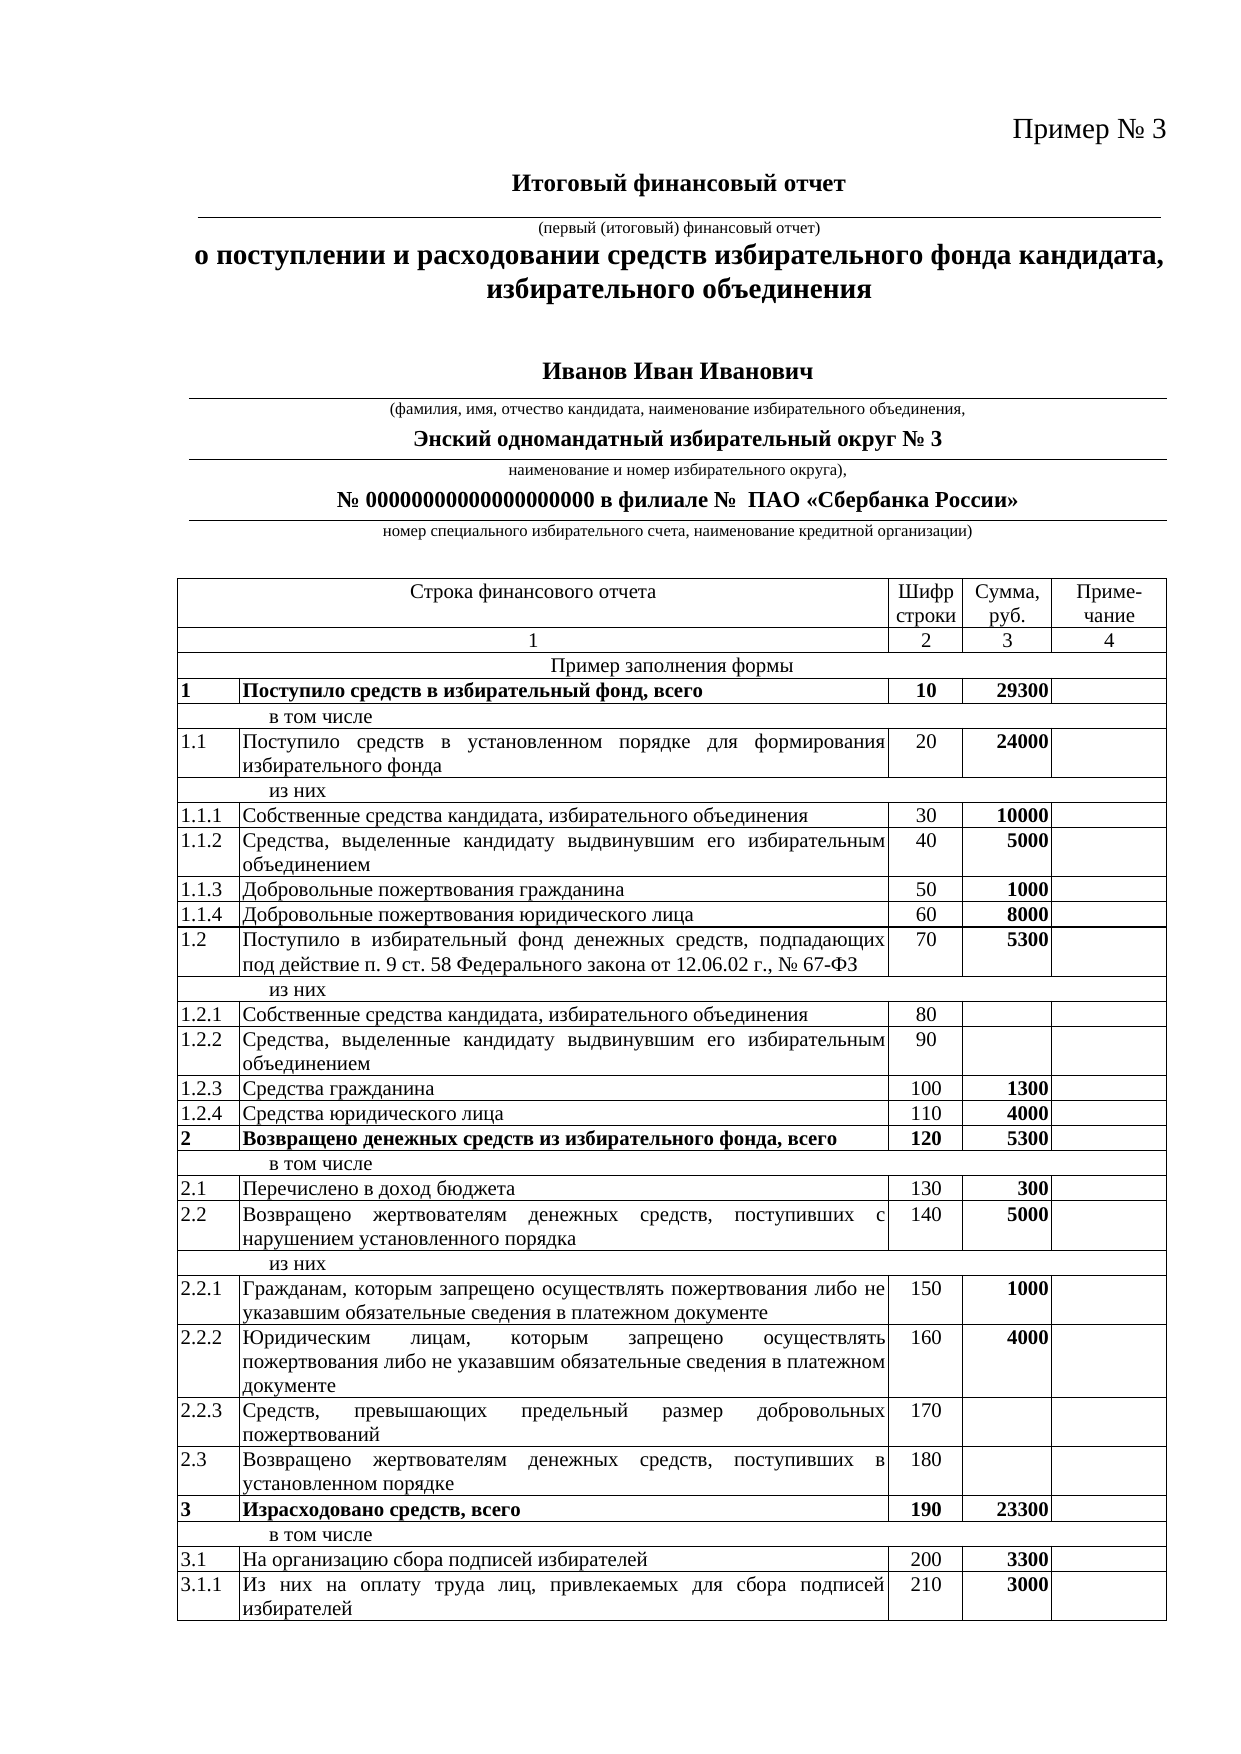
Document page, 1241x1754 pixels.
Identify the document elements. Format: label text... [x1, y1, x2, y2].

table_cell Поступило средств в установленном порядке для формирования избирательного фонда [240, 729, 888, 777]
table_cell 1000 [963, 877, 1051, 901]
table_cell 180 [889, 1447, 962, 1495]
table_cell 4000 [963, 1325, 1051, 1397]
table_cell из них [178, 778, 1166, 802]
table_cell 1000 [963, 1276, 1051, 1324]
table_header Иванов Иван Иванович [189, 331, 1167, 398]
table_cell 10 [889, 679, 962, 702]
table_cell 70 [889, 928, 962, 976]
table_cell 200 [889, 1547, 962, 1571]
table_cell [1052, 1572, 1166, 1620]
table_cell Поступило средств в избирательный фонд, всего [240, 679, 888, 702]
table_cell 2 [889, 628, 962, 652]
table_cell Средств, превышающих предельный размер добровольных пожертвований [240, 1398, 888, 1446]
table_cell [1052, 803, 1166, 827]
table_cell Средства, выделенные кандидату выдвинувшим его избирательным объединением [240, 1027, 888, 1075]
table_cell 1 [178, 628, 888, 652]
table_cell Энский одномандатный избирательный округ № 3 [189, 425, 1167, 459]
table_cell 80 [889, 1002, 962, 1026]
table_cell [1052, 1325, 1166, 1397]
table_cell [963, 1027, 1051, 1075]
table_cell 1.1.3 [178, 877, 239, 901]
table_header Шифр строки [889, 579, 962, 627]
table_cell 20 [889, 729, 962, 777]
table_cell [1052, 1176, 1166, 1200]
table_cell 2 [178, 1126, 239, 1150]
text Пример № 3 [664, 118, 1166, 143]
table_cell 300 [963, 1176, 1051, 1200]
table_cell в том числе [178, 704, 1166, 728]
table_cell наименование и номер избирательного округа), [189, 460, 1167, 486]
table_cell (первый (итоговый) финансовый отчет) [198, 218, 1161, 237]
table_cell 2.1 [178, 1176, 239, 1200]
table_cell [1052, 828, 1166, 876]
table_cell Поступило в избирательный фонд денежных средств, подпадающих под действие п. 9 ст. 58 Федерального закона от 12.06.02 г., № 67-ФЗ [240, 928, 888, 976]
table_cell 8000 [963, 902, 1051, 926]
table_cell Юридическим лицам, которым запрещено осуществлять пожертвования либо не указавшим обязательные сведения в платежном документе [240, 1325, 888, 1397]
table_cell 120 [889, 1126, 962, 1150]
table_cell 1300 [963, 1076, 1051, 1100]
table_cell [963, 1447, 1051, 1495]
table_cell 1.2.2 [178, 1027, 239, 1075]
table_cell [1052, 1276, 1166, 1324]
table_header Строка финансового отчета [178, 579, 888, 627]
table_cell 23300 [963, 1496, 1051, 1521]
table_cell 1.2.1 [178, 1002, 239, 1026]
table_cell Гражданам, которым запрещено осуществлять пожертвования либо не указавшим обязательные сведения в платежном документе [240, 1276, 888, 1324]
table_header Примечание [1052, 579, 1166, 627]
table_cell 210 [889, 1572, 962, 1620]
table_header Сумма, руб. [963, 579, 1051, 627]
table_cell в том числе [178, 1151, 1166, 1175]
table_cell [1052, 1126, 1166, 1150]
table_cell [1052, 679, 1166, 702]
table_cell 170 [889, 1398, 962, 1446]
table_cell [1052, 877, 1166, 901]
table_cell Возвращено жертвователям денежных средств, поступивших в установленном порядке [240, 1447, 888, 1495]
table_cell [1052, 1398, 1166, 1446]
table_cell Пример заполнения формы [178, 653, 1166, 677]
table_cell 3 [963, 628, 1051, 652]
table_cell Возвращено жертвователям денежных средств, поступивших с нарушением установленного порядка [240, 1201, 888, 1249]
table_cell Собственные средства кандидата, избирательного объединения [240, 803, 888, 827]
table_cell 1.1.1 [178, 803, 239, 827]
table_cell № 00000000000000000000 в филиале № ПАО «Сбербанка России» [189, 486, 1167, 519]
table_cell 3.1.1 [178, 1572, 239, 1620]
table_cell Возвращено денежных средств из избирательного фонда, всего [240, 1126, 888, 1150]
table_cell Добровольные пожертвования юридического лица [240, 902, 888, 926]
table_cell 2.2.3 [178, 1398, 239, 1446]
table_cell Средства гражданина [240, 1076, 888, 1100]
table_cell [1052, 1547, 1166, 1571]
table_cell 2.2.2 [178, 1325, 239, 1397]
table_cell 5000 [963, 828, 1051, 876]
table_cell Перечислено в доход бюджета [240, 1176, 888, 1200]
table_cell 190 [889, 1496, 962, 1521]
table_cell Из них на оплату труда лиц, привлекаемых для сбора подписей избирателей [240, 1572, 888, 1620]
table_cell [1052, 902, 1166, 926]
table_cell 3000 [963, 1572, 1051, 1620]
table_cell из них [178, 1251, 1166, 1275]
table_cell 160 [889, 1325, 962, 1397]
table_cell 3300 [963, 1547, 1051, 1571]
table_cell На организацию сбора подписей избирателей [240, 1547, 888, 1571]
table_header Итоговый финансовый отчет [198, 168, 1161, 217]
table_cell Средства юридического лица [240, 1101, 888, 1125]
table_cell 2.2 [178, 1201, 239, 1249]
table_cell номер специального избирательного счета, наименование кредитной организации) [189, 521, 1167, 547]
table_cell 150 [889, 1276, 962, 1324]
table_cell Средства, выделенные кандидату выдвинувшим его избирательным объединением [240, 828, 888, 876]
table_cell 30 [889, 803, 962, 827]
text о поступлении и расходовании средств избирательного фонда кандидата, [192, 237, 1166, 271]
table_cell 2.2.1 [178, 1276, 239, 1324]
table_cell 140 [889, 1201, 962, 1249]
table_cell 90 [889, 1027, 962, 1075]
table_cell 24000 [963, 729, 1051, 777]
table_cell 110 [889, 1101, 962, 1125]
table_cell 1.1.4 [178, 902, 239, 926]
table_cell 29300 [963, 679, 1051, 702]
table_cell 4000 [963, 1101, 1051, 1125]
table_cell 60 [889, 902, 962, 926]
table_cell 1.1 [178, 729, 239, 777]
table_cell Добровольные пожертвования гражданина [240, 877, 888, 901]
table_cell 1.2.4 [178, 1101, 239, 1125]
table_cell 3.1 [178, 1547, 239, 1571]
table_cell 100 [889, 1076, 962, 1100]
table_cell (фамилия, имя, отчество кандидата, наименование избирательного объединения, [189, 399, 1167, 425]
table_cell 5300 [963, 1126, 1051, 1150]
table_cell [1052, 1027, 1166, 1075]
table_cell 130 [889, 1176, 962, 1200]
table_cell [1052, 1447, 1166, 1495]
table_cell [963, 1398, 1051, 1446]
table_cell 3 [178, 1496, 239, 1521]
table_cell 5300 [963, 928, 1051, 976]
table_cell [1052, 1201, 1166, 1249]
table_cell [1052, 1076, 1166, 1100]
table_cell 1 [178, 679, 239, 702]
table_cell [1052, 1496, 1166, 1521]
table_cell Израсходовано средств, всего [240, 1496, 888, 1521]
table_cell [1052, 928, 1166, 976]
table_cell в том числе [178, 1522, 1166, 1546]
table_cell [1052, 729, 1166, 777]
table_cell [963, 1002, 1051, 1026]
text избирательного объединения [192, 271, 1166, 304]
table_cell [1052, 1002, 1166, 1026]
table_cell 4 [1052, 628, 1166, 652]
table_cell 2.3 [178, 1447, 239, 1495]
table_cell 1.2 [178, 928, 239, 976]
table_cell из них [178, 977, 1166, 1001]
table_cell Собственные средства кандидата, избирательного объединения [240, 1002, 888, 1026]
table_cell 1.1.2 [178, 828, 239, 876]
table_cell 40 [889, 828, 962, 876]
table_cell 50 [889, 877, 962, 901]
table_cell 5000 [963, 1201, 1051, 1249]
table_cell 1.2.3 [178, 1076, 239, 1100]
table_cell [1052, 1101, 1166, 1125]
table_cell 10000 [963, 803, 1051, 827]
